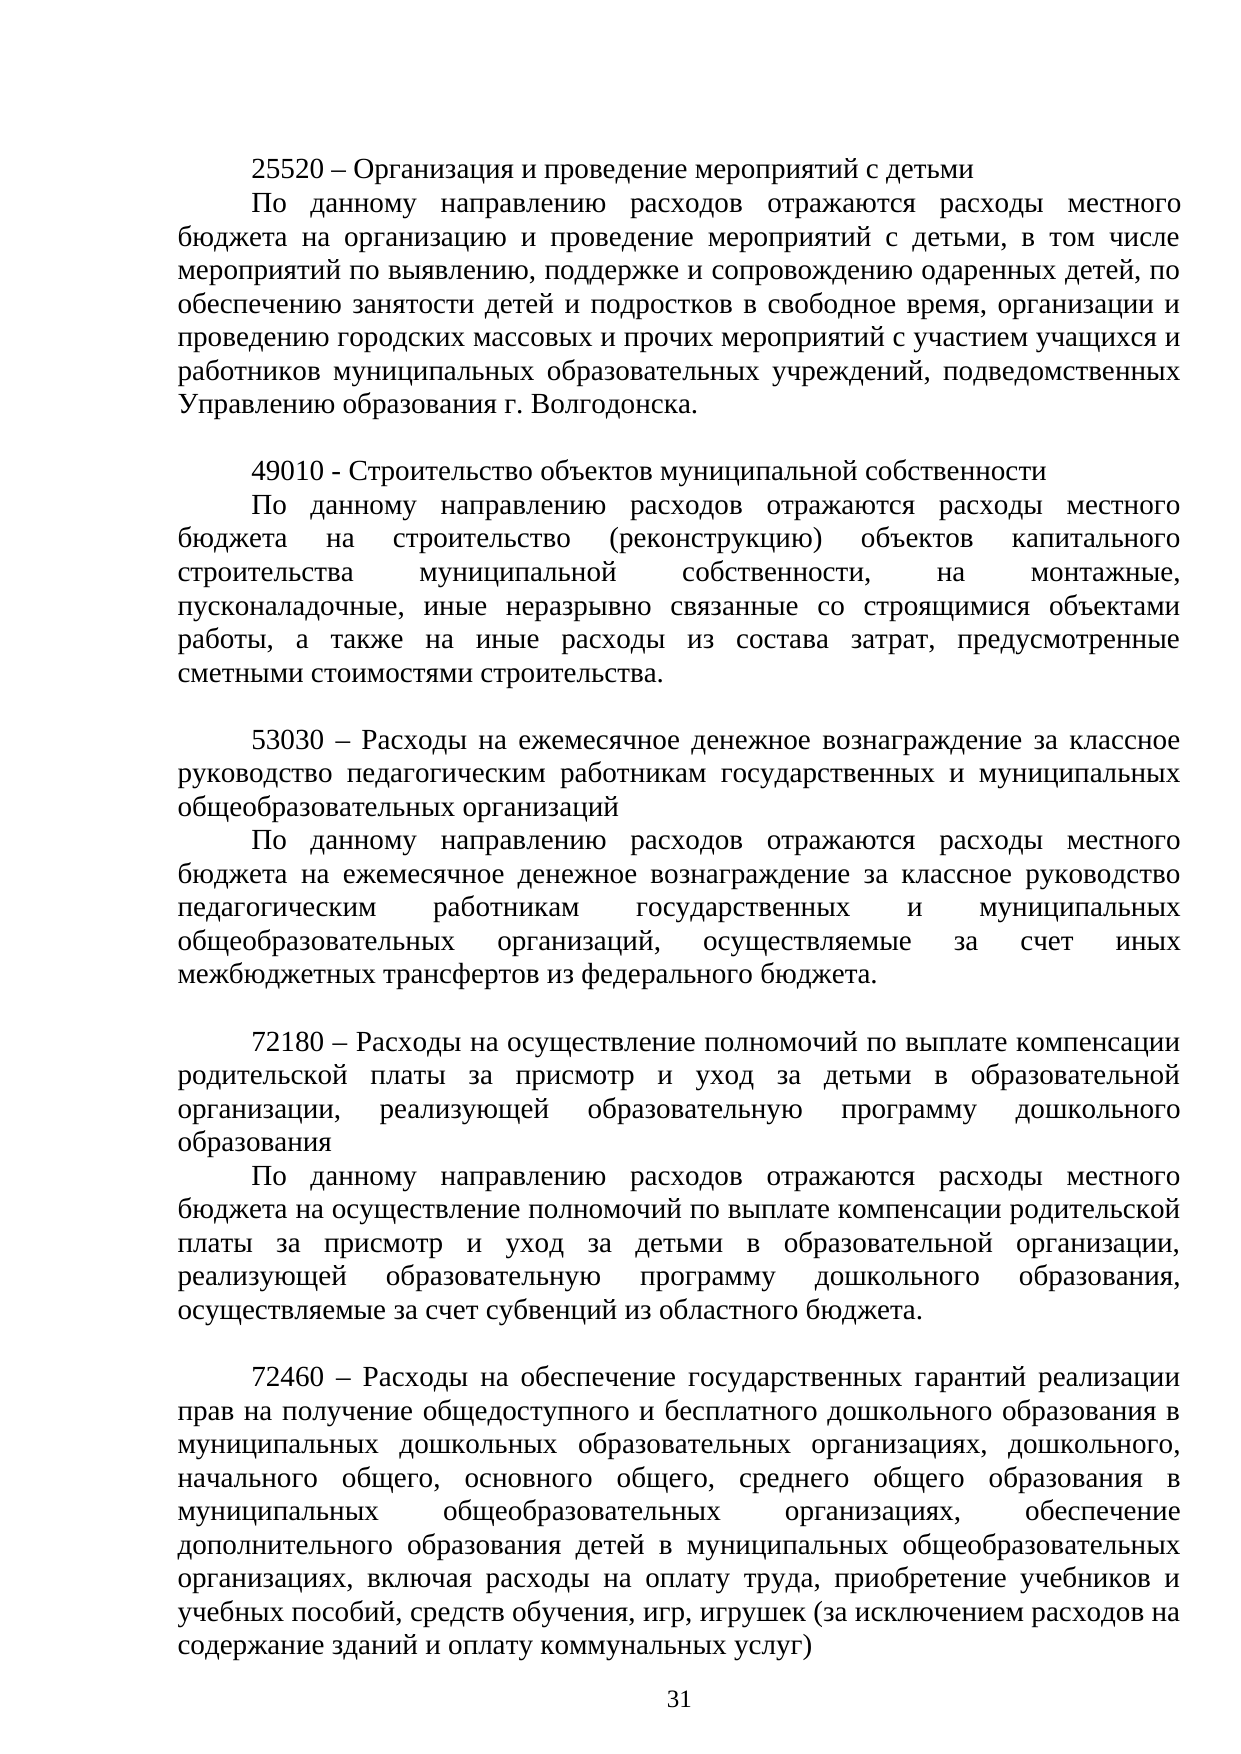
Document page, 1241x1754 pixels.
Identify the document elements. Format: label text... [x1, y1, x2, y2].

text По данному направлению расходов отражаются расходы местного бюджета на организацию и проведение мероприятий с детьми, в том числе мероприятий по выявлению, поддержке и сопровождению одаренных детей, по обеспечению занятости детей и подростков в свободное время, организации и проведению городских массовых и прочих мероприятий с участием учащихся и работников муниципальных образовательных учреждений, подведомственных Управлению образования г. Волгодонска. [177, 185, 1181, 420]
text 72180 – Расходы на осуществление полномочий по выплате компенсации родительской платы за присмотр и уход за детьми в образовательной организации, реализующей образовательную программу дошкольного образования [177, 1024, 1181, 1158]
text 53030 – Расходы на ежемесячное денежное вознаграждение за классное руководство педагогическим работникам государственных и муниципальных общеобразовательных организаций [177, 722, 1181, 822]
text По данному направлению расходов отражаются расходы местного бюджета на ежемесячное денежное вознаграждение за классное руководство педагогическим работникам государственных и муниципальных общеобразовательных организаций, осуществляемые за счет иных межбюджетных трансфертов из федерального бюджета. [177, 822, 1181, 990]
text По данному направлению расходов отражаются расходы местного бюджета на строительство (реконструкцию) объектов капитального строительства муниципальной собственности, на монтажные, пусконаладочные, иные неразрывно связанные со строящимися объектами работы, а также на иные расходы из состава затрат, предусмотренные сметными стоимостями строительства. [177, 487, 1181, 688]
text 72460 – Расходы на обеспечение государственных гарантий реализации прав на получение общедоступного и бесплатного дошкольного образования в муниципальных дошкольных образовательных организациях, дошкольного, начального общего, основного общего, среднего общего образования в муниципальных общеобразовательных организациях, обеспечение дополнительного образования детей в муниципальных общеобразовательных организациях, включая расходы на оплату труда, приобретение учебников и учебных пособий, средств обучения, игр, игрушек (за исключением расходов на содержание зданий и оплату коммунальных услуг) [177, 1359, 1181, 1661]
text По данному направлению расходов отражаются расходы местного бюджета на осуществление полномочий по выплате компенсации родительской платы за присмотр и уход за детьми в образовательной организации, реализующей образовательную программу дошкольного образования, осуществляемые за счет субвенций из областного бюджета. [177, 1158, 1181, 1326]
text 25520 – Организация и проведение мероприятий с детьми [177, 152, 1181, 185]
text 49010 - Строительство объектов муниципальной собственности [177, 453, 1181, 487]
